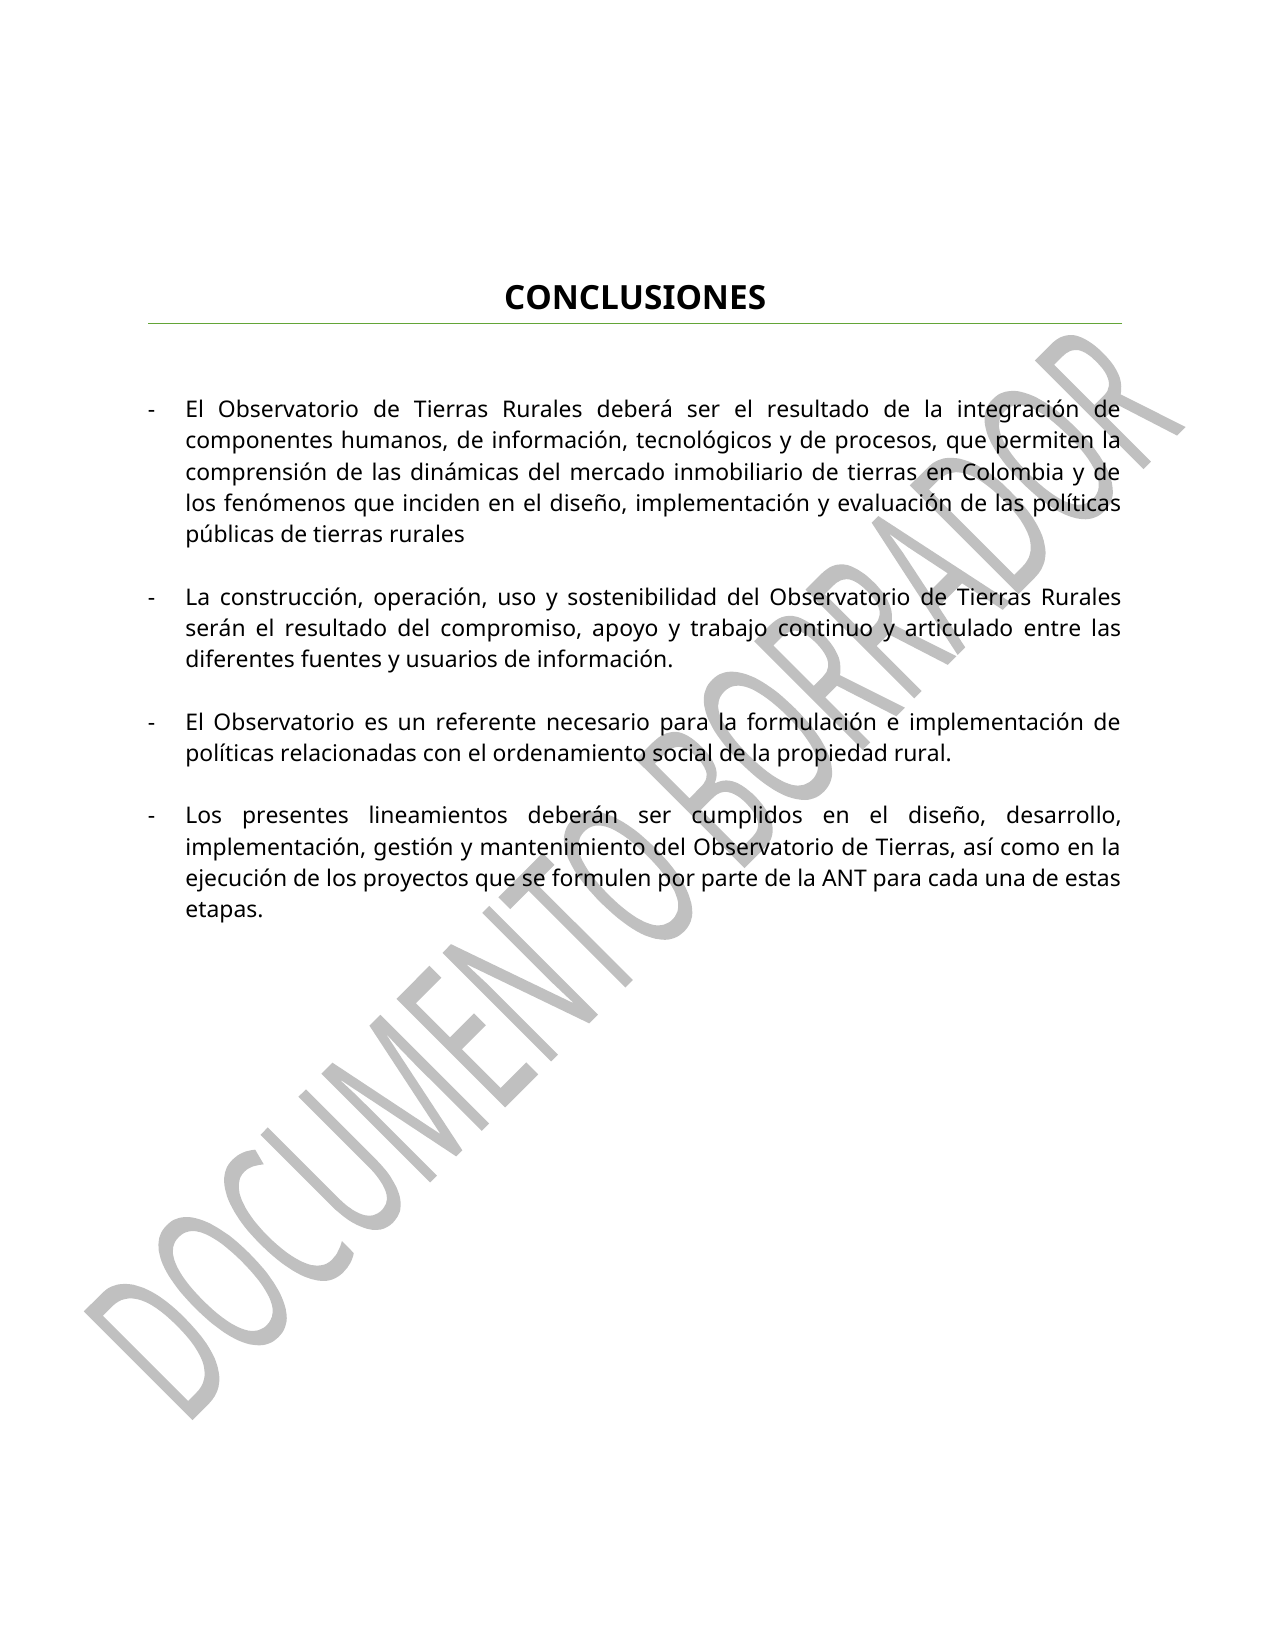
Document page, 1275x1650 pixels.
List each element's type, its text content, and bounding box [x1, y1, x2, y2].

subtitle CONCLUSIONES [148, 274, 1122, 323]
list El Observatorio es un referente necesario para la formulación e implementación de políticas relacionadas con el ordenamiento social de la propiedad rural. [148, 706, 1122, 768]
list La construcción, operación, uso y sostenibilidad del Observatorio de Tierras Rurales serán el resultado del compromiso, apoyo y trabajo continuo y articulado entre las diferentes fuentes y usuarios de información. [148, 581, 1122, 674]
list Los presentes lineamientos deberán ser cumplidos en el diseño, desarrollo, implementación, gestión y mantenimiento del Observatorio de Tierras, así como en la ejecución de los proyectos que se formulen por parte de la ANT para cada una de estas etapas. [148, 799, 1122, 924]
list El Observatorio de Tierras Rurales deberá ser el resultado de la integración de componentes humanos, de información, tecnológicos y de procesos, que permiten la comprensión de las dinámicas del mercado inmobiliario de tierras en Colombia y de los fenómenos que inciden en el diseño, implementación y evaluación de las políticas públicas de tierras rurales [148, 393, 1122, 549]
